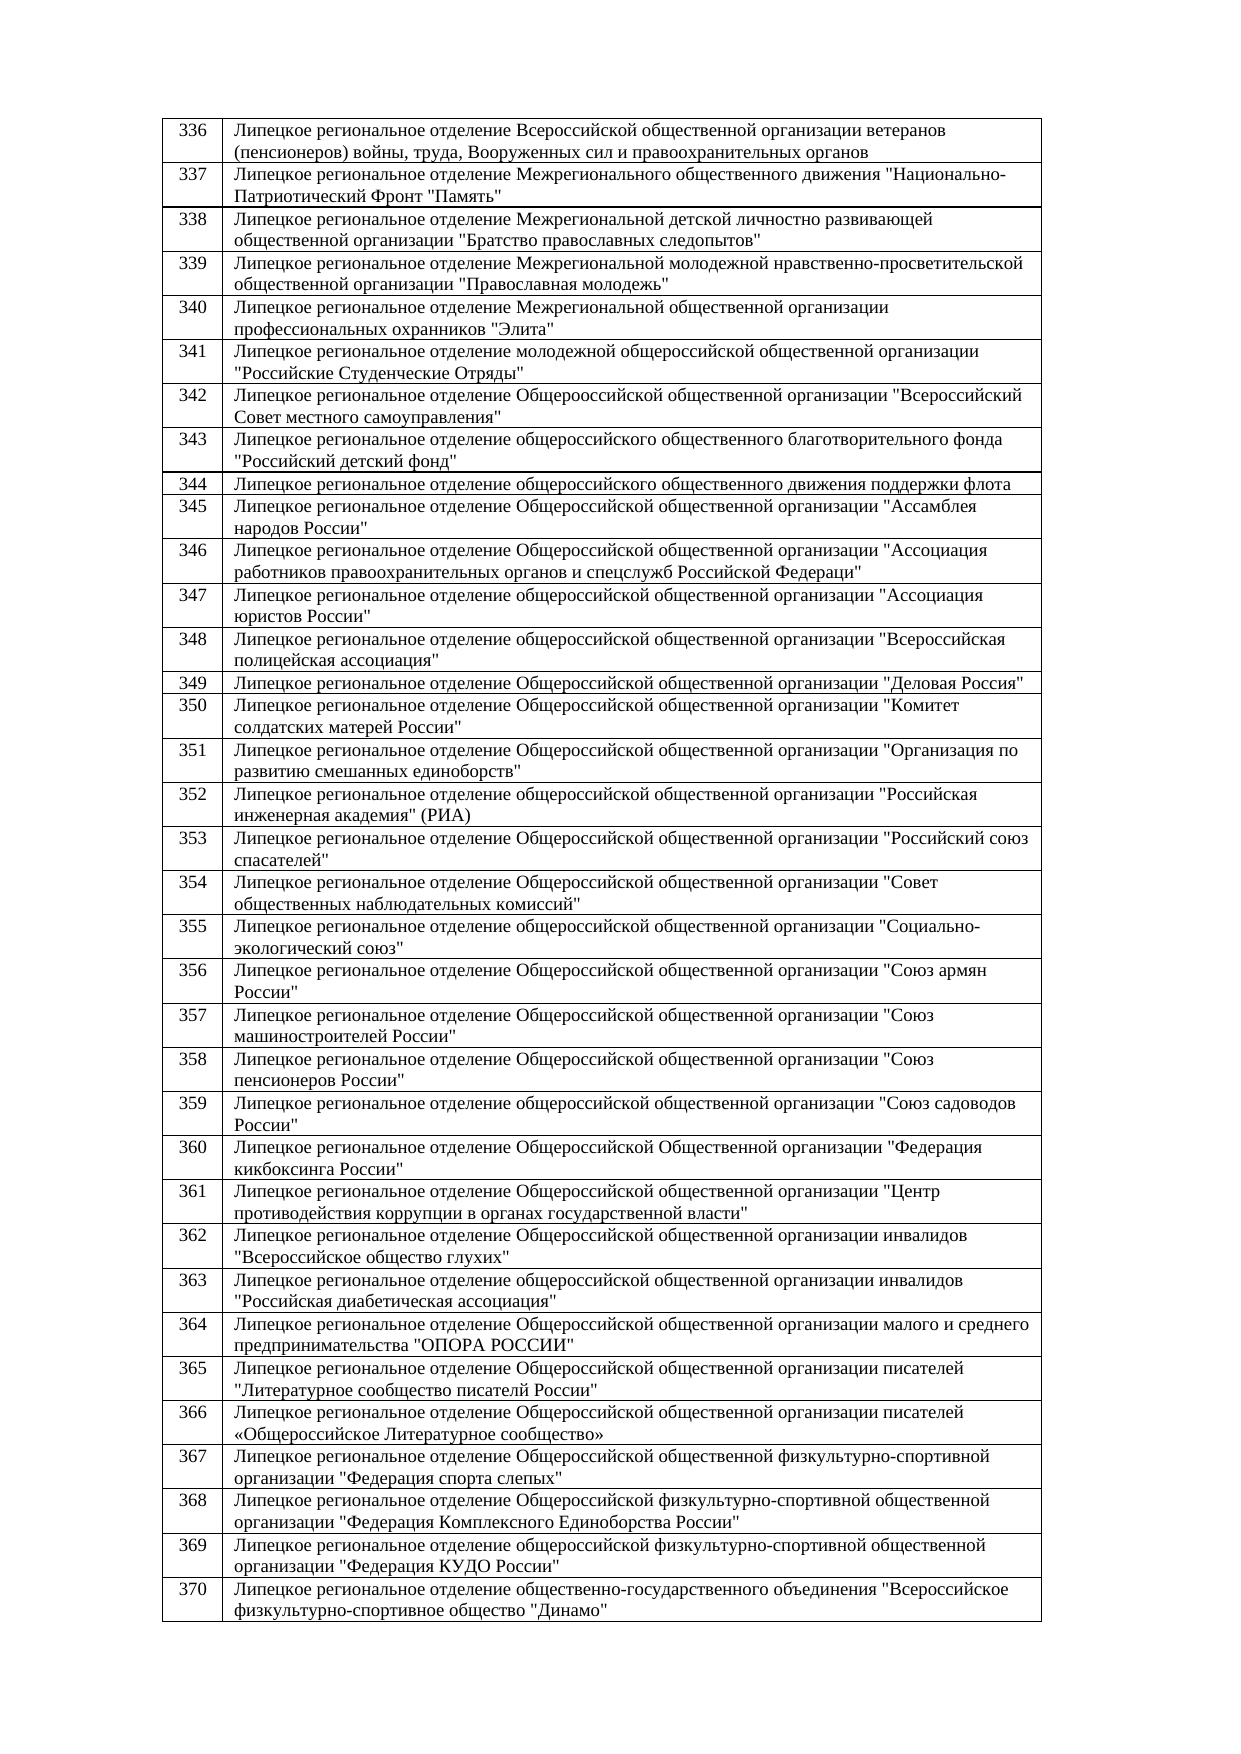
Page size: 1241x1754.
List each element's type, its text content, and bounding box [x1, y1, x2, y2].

table_cell Липецкое региональное отделение Общероссийской общественной организации "Российский союз спасателей" [223, 827, 1041, 870]
table_cell 356 [163, 959, 222, 1002]
table_cell 349 [163, 672, 222, 693]
table_cell Липецкое региональное отделение общероссийской физкультурно-спортивной общественной организации "Федерация КУДО России" [223, 1534, 1041, 1577]
table_cell Липецкое региональное отделение Общероссийской общественной организации "Союз машиностроителей России" [223, 1004, 1041, 1047]
table_cell Липецкое региональное отделение Межрегионального общественного движения "Национально-Патриотический Фронт "Память" [223, 163, 1041, 206]
table_cell 346 [163, 539, 222, 582]
table_cell 345 [163, 495, 222, 538]
table_cell 361 [163, 1180, 222, 1223]
table_cell 357 [163, 1004, 222, 1047]
table_cell 353 [163, 827, 222, 870]
table_cell 352 [163, 783, 222, 826]
table_cell 351 [163, 739, 222, 782]
table_cell 366 [163, 1401, 222, 1444]
table_cell Липецкое региональное отделение Общероссийской общественной организации "Ассамблея народов России" [223, 495, 1041, 538]
table_cell 362 [163, 1224, 222, 1267]
table_cell 337 [163, 163, 222, 206]
table_cell Липецкое региональное отделение общероссийской общественной организации "Союз садоводов России" [223, 1092, 1041, 1135]
table_cell Липецкое региональное отделение Межрегиональной детской личностно развивающей общественной организации "Братство православных следопытов" [223, 208, 1041, 251]
table_cell Липецкое региональное отделение Общероссийской общественной физкультурно-спортивной организации "Федерация спорта слепых" [223, 1445, 1041, 1488]
table_cell 367 [163, 1445, 222, 1488]
table_cell Липецкое региональное отделение Общероссийской общественной организации "Организация по развитию смешанных единоборств" [223, 739, 1041, 782]
table_cell 342 [163, 384, 222, 427]
table_cell Липецкое региональное отделение Межрегиональной молодежной нравственно-просветительской общественной организации "Православная молодежь" [223, 252, 1041, 295]
table_cell 336 [163, 119, 222, 162]
table_cell Липецкое региональное отделение Общероссийской общественной организации "Комитет солдатских матерей России" [223, 694, 1041, 737]
table_cell 343 [163, 428, 222, 471]
table_cell 348 [163, 628, 222, 671]
table_cell 365 [163, 1357, 222, 1400]
table_cell 359 [163, 1092, 222, 1135]
table_cell 350 [163, 694, 222, 737]
table_cell 347 [163, 584, 222, 627]
table_cell 340 [163, 296, 222, 339]
table_cell Липецкое региональное отделение общественно-государственного объединения "Всероссийское физкультурно-спортивное общество "Динамо" [223, 1578, 1041, 1621]
table_cell Липецкое региональное отделение общероссийского общественного благотворительного фонда "Российский детский фонд" [223, 428, 1041, 471]
table_cell Липецкое региональное отделение Общероссийской общественной организации малого и среднего предпринимательства "ОПОРА РОССИИ" [223, 1313, 1041, 1356]
table_cell 370 [163, 1578, 222, 1621]
table_cell Липецкое региональное отделение Общероссийской общественной организации "Союз пенсионеров России" [223, 1048, 1041, 1091]
table_cell Липецкое региональное отделение Общероссийской общественной организации "Центр противодействия коррупции в органах государственной власти" [223, 1180, 1041, 1223]
table_cell 358 [163, 1048, 222, 1091]
table_cell Липецкое региональное отделение общероссийского общественного движения поддержки флота [223, 473, 1041, 494]
table_cell 354 [163, 871, 222, 914]
table_cell Липецкое региональное отделение Всероссийской общественной организации ветеранов (пенсионеров) войны, труда, Вооруженных сил и правоохранительных органов [223, 119, 1041, 162]
table_cell 363 [163, 1269, 222, 1312]
table_cell Липецкое региональное отделение Общероссийской общественной организации "Союз армян России" [223, 959, 1041, 1002]
table_cell 339 [163, 252, 222, 295]
table_cell Липецкое региональное отделение общероссийской общественной организации инвалидов "Российская диабетическая ассоциация" [223, 1269, 1041, 1312]
table_cell Липецкое региональное отделение Общероссийской общественной организации писателей «Общероссийское Литературное сообщество» [223, 1401, 1041, 1444]
table_cell Липецкое региональное отделение Общероссийской физкультурно-спортивной общественной организации "Федерация Комплексного Единоборства России" [223, 1489, 1041, 1532]
table_cell Липецкое региональное отделение общероссийской общественной организации "Социально-экологический союз" [223, 915, 1041, 958]
table_cell Липецкое региональное отделение Общероссийской общественной организации "Совет общественных наблюдательных комиссий" [223, 871, 1041, 914]
table_cell 341 [163, 340, 222, 383]
table_cell Липецкое региональное отделение Общероссийской общественной организации писателей "Литературное сообщество писателй России" [223, 1357, 1041, 1400]
table_cell 338 [163, 208, 222, 251]
table_cell Липецкое региональное отделение Общероссийской общественной организации инвалидов "Всероссийское общество глухих" [223, 1224, 1041, 1267]
table_cell Липецкое региональное отделение молодежной общероссийской общественной организации "Российские Студенческие Отряды" [223, 340, 1041, 383]
table_cell 364 [163, 1313, 222, 1356]
table_cell Липецкое региональное отделение общероссийской общественной организации "Ассоциация юристов России" [223, 584, 1041, 627]
table_cell Липецкое региональное отделение общероссийской общественной организации "Всероссийская полицейская ассоциация" [223, 628, 1041, 671]
table_cell Липецкое региональное отделение Межрегиональной общественной организации профессиональных охранников "Элита" [223, 296, 1041, 339]
table_cell Липецкое региональное отделение Общероссийской общественной организации "Деловая Россия" [223, 672, 1041, 693]
table_cell Липецкое региональное отделение Общероссийской общественной организации "Ассоциация работников правоохранительных органов и спецслужб Российской Федераци" [223, 539, 1041, 582]
table_cell Липецкое региональное отделение Общерооссийской общественной организации "Всероссийский Совет местного самоуправления" [223, 384, 1041, 427]
table_cell 368 [163, 1489, 222, 1532]
table_cell Липецкое региональное отделение Общероссийской Общественной организации "Федерация кикбоксинга России" [223, 1136, 1041, 1179]
table_cell 360 [163, 1136, 222, 1179]
table_cell 369 [163, 1534, 222, 1577]
table_cell 344 [163, 473, 222, 494]
table_cell 355 [163, 915, 222, 958]
table_cell Липецкое региональное отделение общероссийской общественной организации "Российская инженерная академия" (РИА) [223, 783, 1041, 826]
